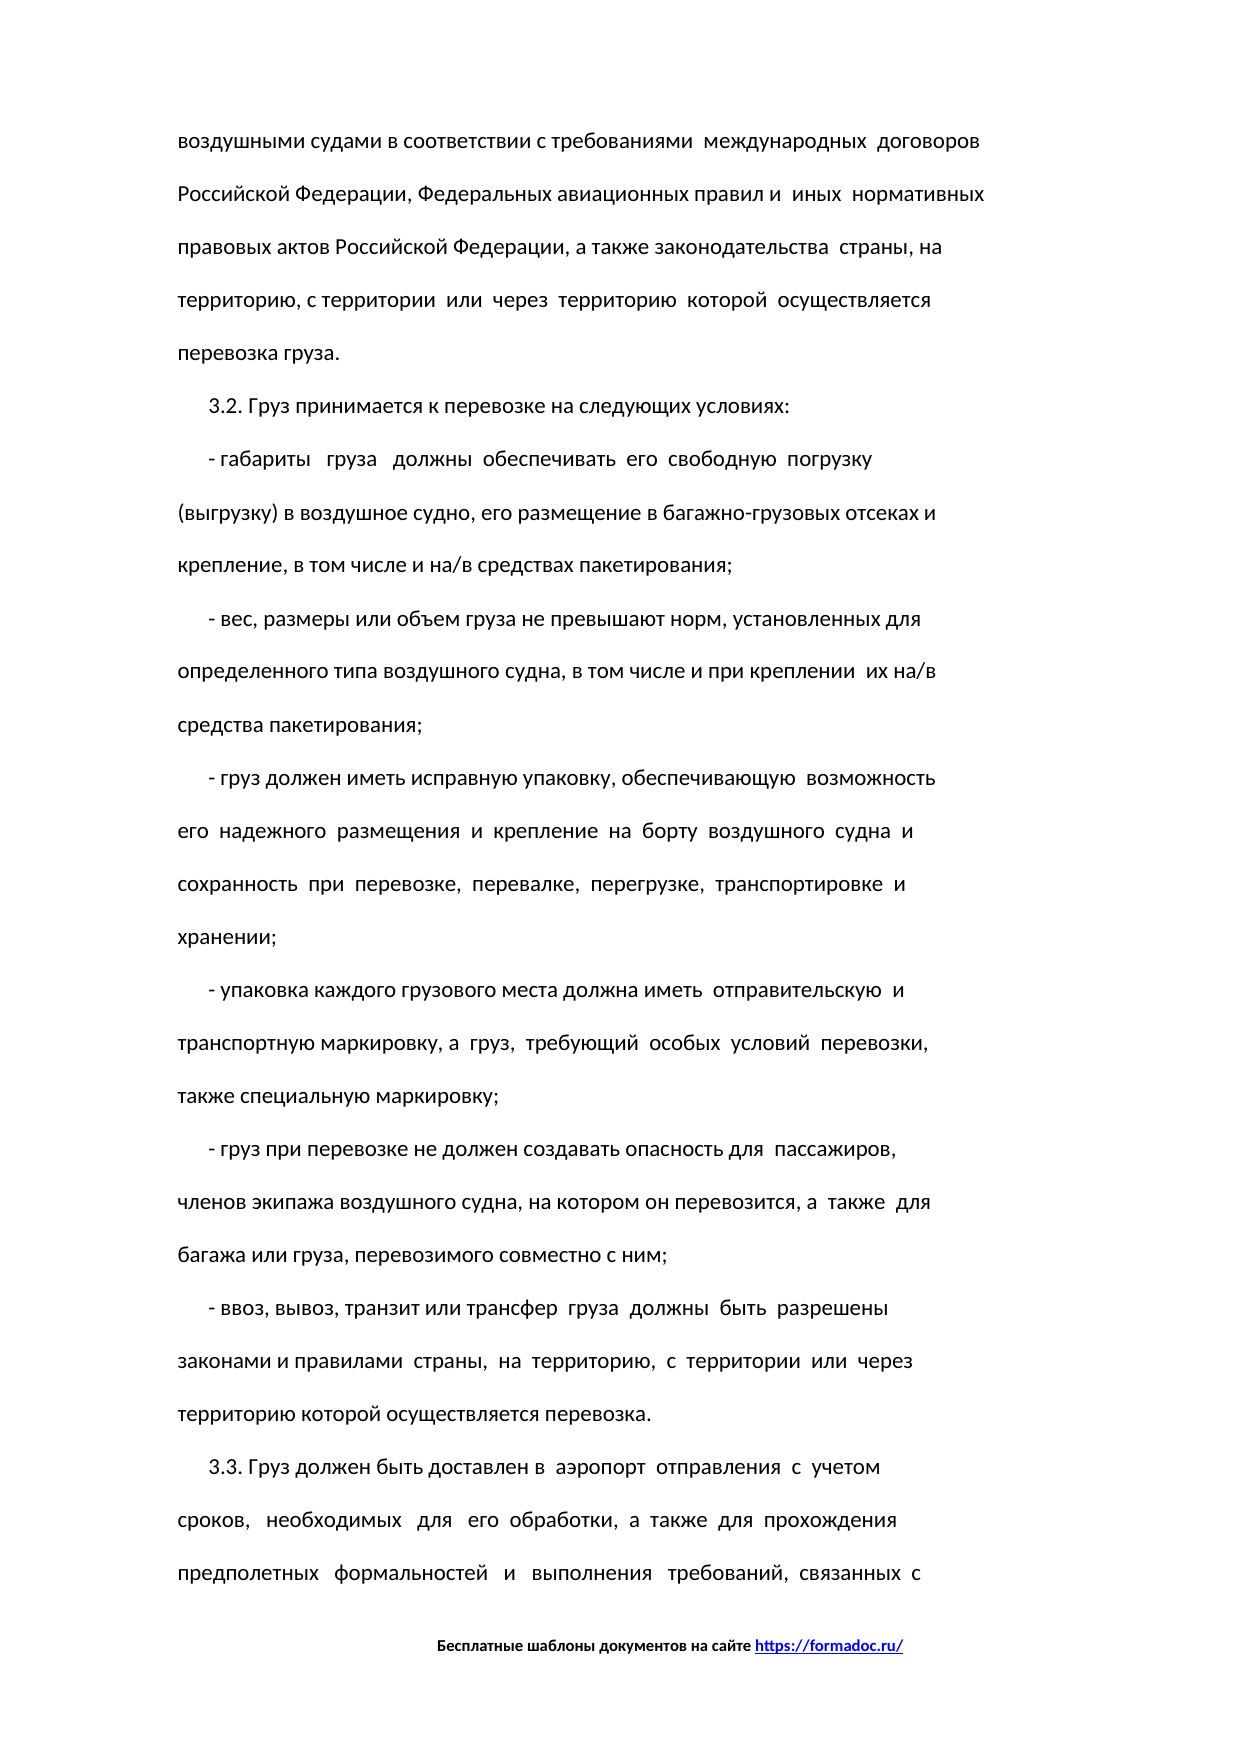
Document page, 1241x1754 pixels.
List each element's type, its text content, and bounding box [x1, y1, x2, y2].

text - вес, размеры или объем груза не превышают норм, установленных для [177, 604, 1162, 632]
text членов экипажа воздушного судна, на котором он перевозится, а также для [177, 1187, 1162, 1215]
text определенного типа воздушного судна, в том числе и при креплении их на/в [177, 657, 1162, 685]
text сроков, необходимых для его обработки, а также для прохождения [177, 1505, 1162, 1533]
text транспортную маркировку, а груз, требующий особых условий перевозки, [177, 1028, 1162, 1056]
text Российской Федерации, Федеральных авиационных правил и иных нормативных [177, 179, 1162, 207]
text также специальную маркировку; [177, 1081, 1162, 1109]
text законами и правилами страны, на территорию, с территории или через [177, 1346, 1162, 1374]
text сохранность при перевозке, перевалке, перегрузке, транспортировке и [177, 869, 1162, 897]
text - груз при перевозке не должен создавать опасность для пассажиров, [177, 1134, 1162, 1162]
text 3.2. Груз принимается к перевозке на следующих условиях: [177, 392, 1162, 419]
text - ввоз, вывоз, транзит или трансфер груза должны быть разрешены [177, 1293, 1162, 1321]
text - упаковка каждого грузового места должна иметь отправительскую и [177, 975, 1162, 1003]
text багажа или груза, перевозимого совместно с ним; [177, 1240, 1162, 1268]
text - груз должен иметь исправную упаковку, обеспечивающую возможность [177, 763, 1162, 791]
text хранении; [177, 922, 1162, 950]
text крепление, в том числе и на/в средствах пакетирования; [177, 551, 1162, 579]
text (выгрузку) в воздушное судно, его размещение в багажно-грузовых отсеках и [177, 498, 1162, 526]
text территорию, с территории или через территорию которой осуществляется [177, 286, 1162, 313]
text 3.3. Груз должен быть доставлен в аэропорт отправления с учетом [177, 1452, 1162, 1480]
text перевозка груза. [177, 338, 1162, 367]
text предполетных формальностей и выполнения требований, связанных с [177, 1558, 1162, 1586]
text правовых актов Российской Федерации, а также законодательства страны, на [177, 232, 1162, 261]
text - габариты груза должны обеспечивать его свободную погрузку [177, 444, 1162, 473]
text воздушными судами в соответствии с требованиями международных договоров [177, 126, 1162, 154]
text его надежного размещения и крепление на борту воздушного судна и [177, 816, 1162, 844]
text территорию которой осуществляется перевозка. [177, 1399, 1162, 1427]
text средства пакетирования; [177, 710, 1162, 738]
